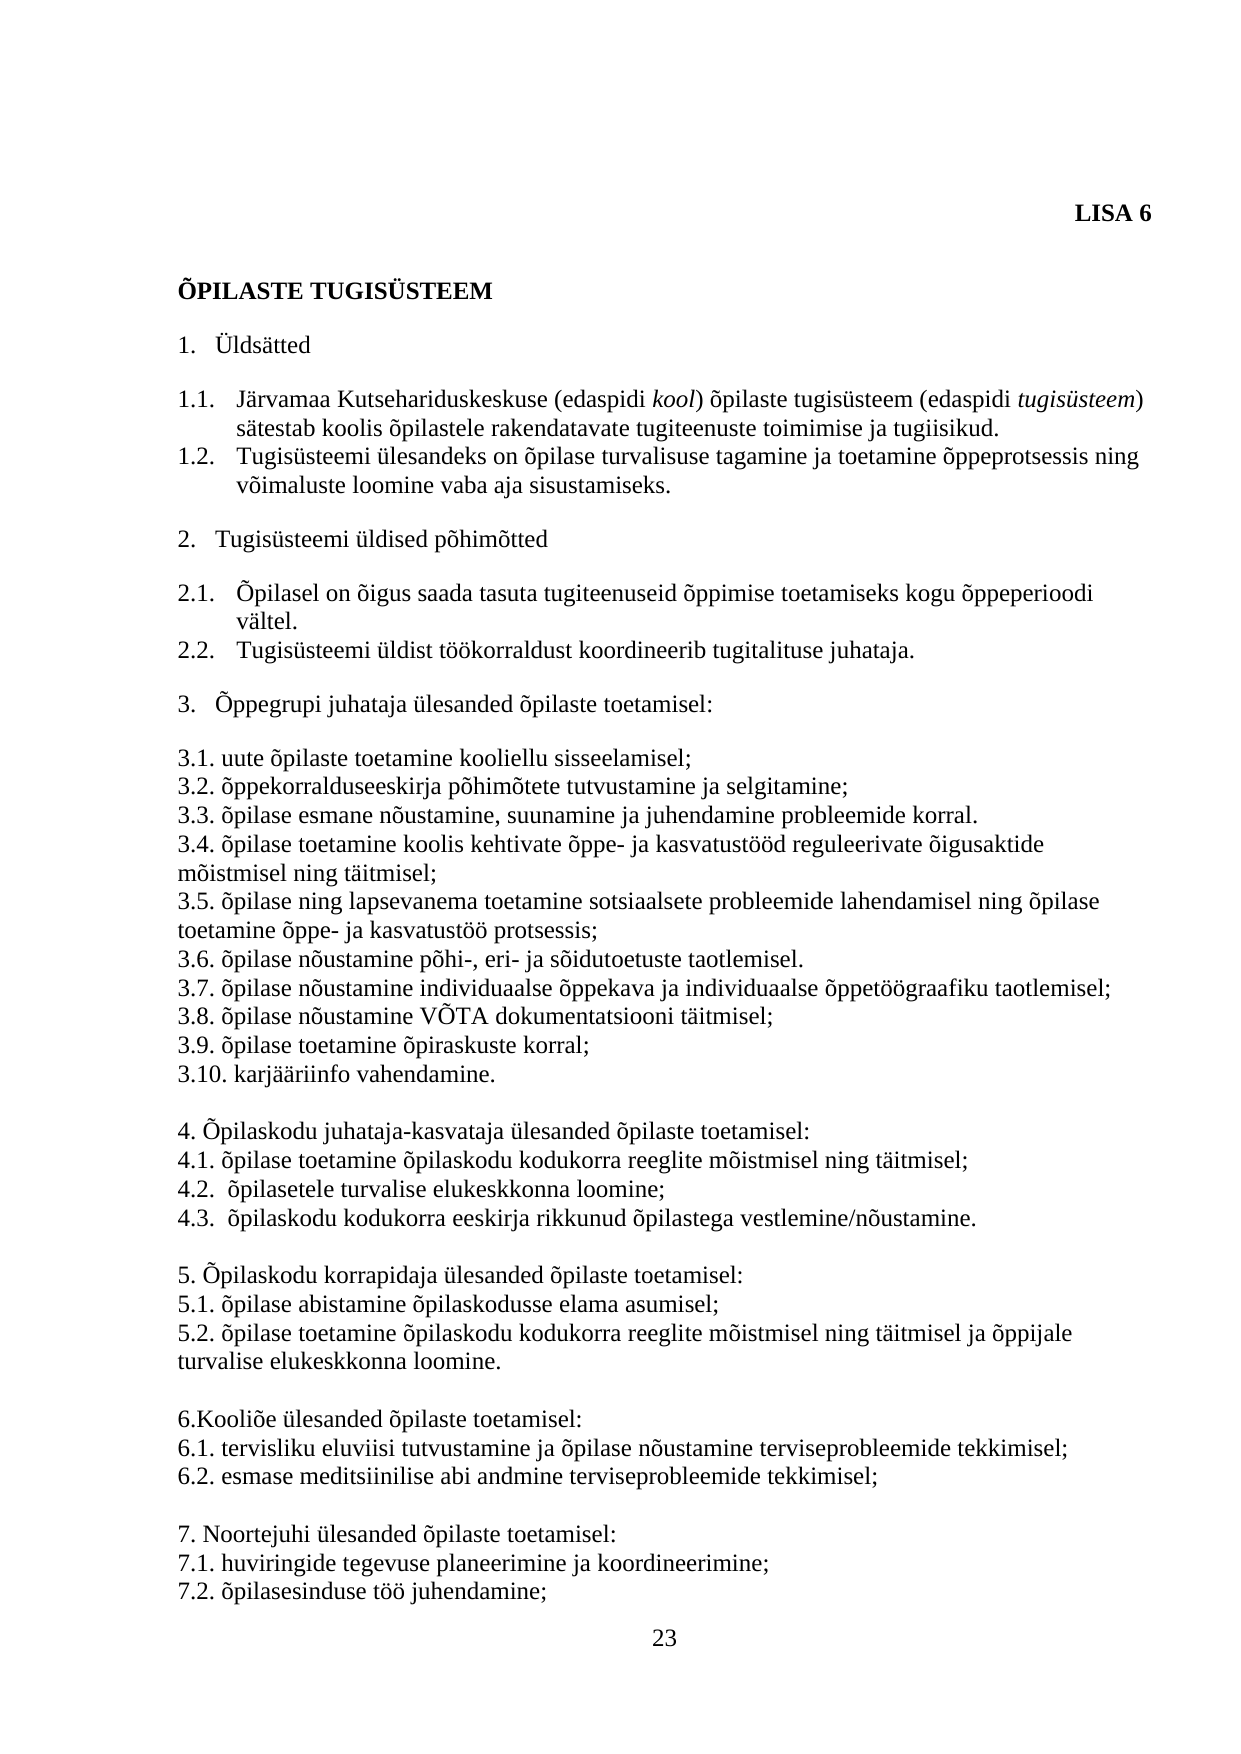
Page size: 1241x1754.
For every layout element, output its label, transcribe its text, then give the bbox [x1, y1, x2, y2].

subtitle ÕPILASTE TUGISÜSTEEM [177, 276, 1152, 305]
text 3.8. õpilase nõustamine VÕTA dokumentatsiooni täitmisel; [177, 1001, 1152, 1030]
text 4. Õpilaskodu juhataja-kasvataja ülesanded õpilaste toetamisel: [177, 1116, 1152, 1145]
text 7.2. õpilasesinduse töö juhendamine; [177, 1576, 1152, 1605]
list Järvamaa Kutsehariduskeskuse (edaspidi kool) õpilaste tugisüsteem (edaspidi tugisüsteem) sätestab koolis õpilastele rakendatavate tugiteenuste toimimise ja tugiisikud. [177, 384, 1152, 441]
list Tugisüsteemi üldist töökorraldust koordineerib tugitalituse juhataja. [177, 635, 1152, 664]
list Õpilasel on õigus saada tasuta tugiteenuseid õppimise toetamiseks kogu õppeperioodi vältel. [177, 578, 1152, 635]
text 4.1. õpilase toetamine õpilaskodu kodukorra reeglite mõistmisel ning täitmisel; [177, 1145, 1152, 1174]
text 6.Kooliõe ülesanded õpilaste toetamisel: [177, 1404, 1152, 1433]
text 7.1. huviringide tegevuse planeerimine ja koordineerimine; [177, 1548, 1152, 1576]
list Tugisüsteemi ülesandeks on õpilase turvalisuse tagamine ja toetamine õppeprotsessis ning võimaluste loomine vaba aja sisustamiseks. [177, 441, 1152, 499]
text 3.6. õpilase nõustamine põhi-, eri- ja sõidutoetuste taotlemisel. [177, 944, 1152, 973]
text 6.2. esmase meditsiinilise abi andmine terviseprobleemide tekkimisel; [177, 1461, 1152, 1490]
text 5.2. õpilase toetamine õpilaskodu kodukorra reeglite mõistmisel ning täitmisel ja õppijale turvalise elukeskkonna loomine. [177, 1318, 1152, 1375]
text 5.1. õpilase abistamine õpilaskodusse elama asumisel; [177, 1289, 1152, 1318]
list Üldsätted [177, 330, 1152, 359]
list Tugisüsteemi üldised põhimõtted [177, 524, 1152, 553]
text 3.2. õppekorralduseeskirja põhimõtete tutvustamine ja selgitamine; [177, 771, 1152, 800]
text 6.1. tervisliku eluviisi tutvustamine ja õpilase nõustamine terviseprobleemide tekkimisel; [177, 1433, 1152, 1461]
text 4.3. õpilaskodu kodukorra eeskirja rikkunud õpilastega vestlemine/nõustamine. [177, 1203, 1152, 1231]
text 3.4. õpilase toetamine koolis kehtivate õppe- ja kasvatustööd reguleerivate õigusaktide mõistmisel ning täitmisel; [177, 829, 1152, 886]
list Õppegrupi juhataja ülesanded õpilaste toetamisel: [177, 689, 1152, 718]
text 5. Õpilaskodu korrapidaja ülesanded õpilaste toetamisel: [177, 1260, 1152, 1289]
text 3.7. õpilase nõustamine individuaalse õppekava ja individuaalse õppetöögraafiku taotlemisel; [177, 973, 1152, 1001]
text 3.9. õpilase toetamine õpiraskuste korral; [177, 1030, 1152, 1059]
text 3.5. õpilase ning lapsevanema toetamine sotsiaalsete probleemide lahendamisel ning õpilase toetamine õppe- ja kasvatustöö protsessis; [177, 886, 1152, 944]
text 3.10. karjääriinfo vahendamine. [177, 1059, 1152, 1088]
text 7. Noortejuhi ülesanded õpilaste toetamisel: [177, 1519, 1152, 1548]
text 4.2. õpilasetele turvalise elukeskkonna loomine; [177, 1174, 1152, 1203]
text 3.1. uute õpilaste toetamine kooliellu sisseelamisel; [177, 743, 1152, 771]
subtitle LISA 6 [215, 198, 1152, 226]
text 3.3. õpilase esmane nõustamine, suunamine ja juhendamine probleemide korral. [177, 800, 1152, 829]
